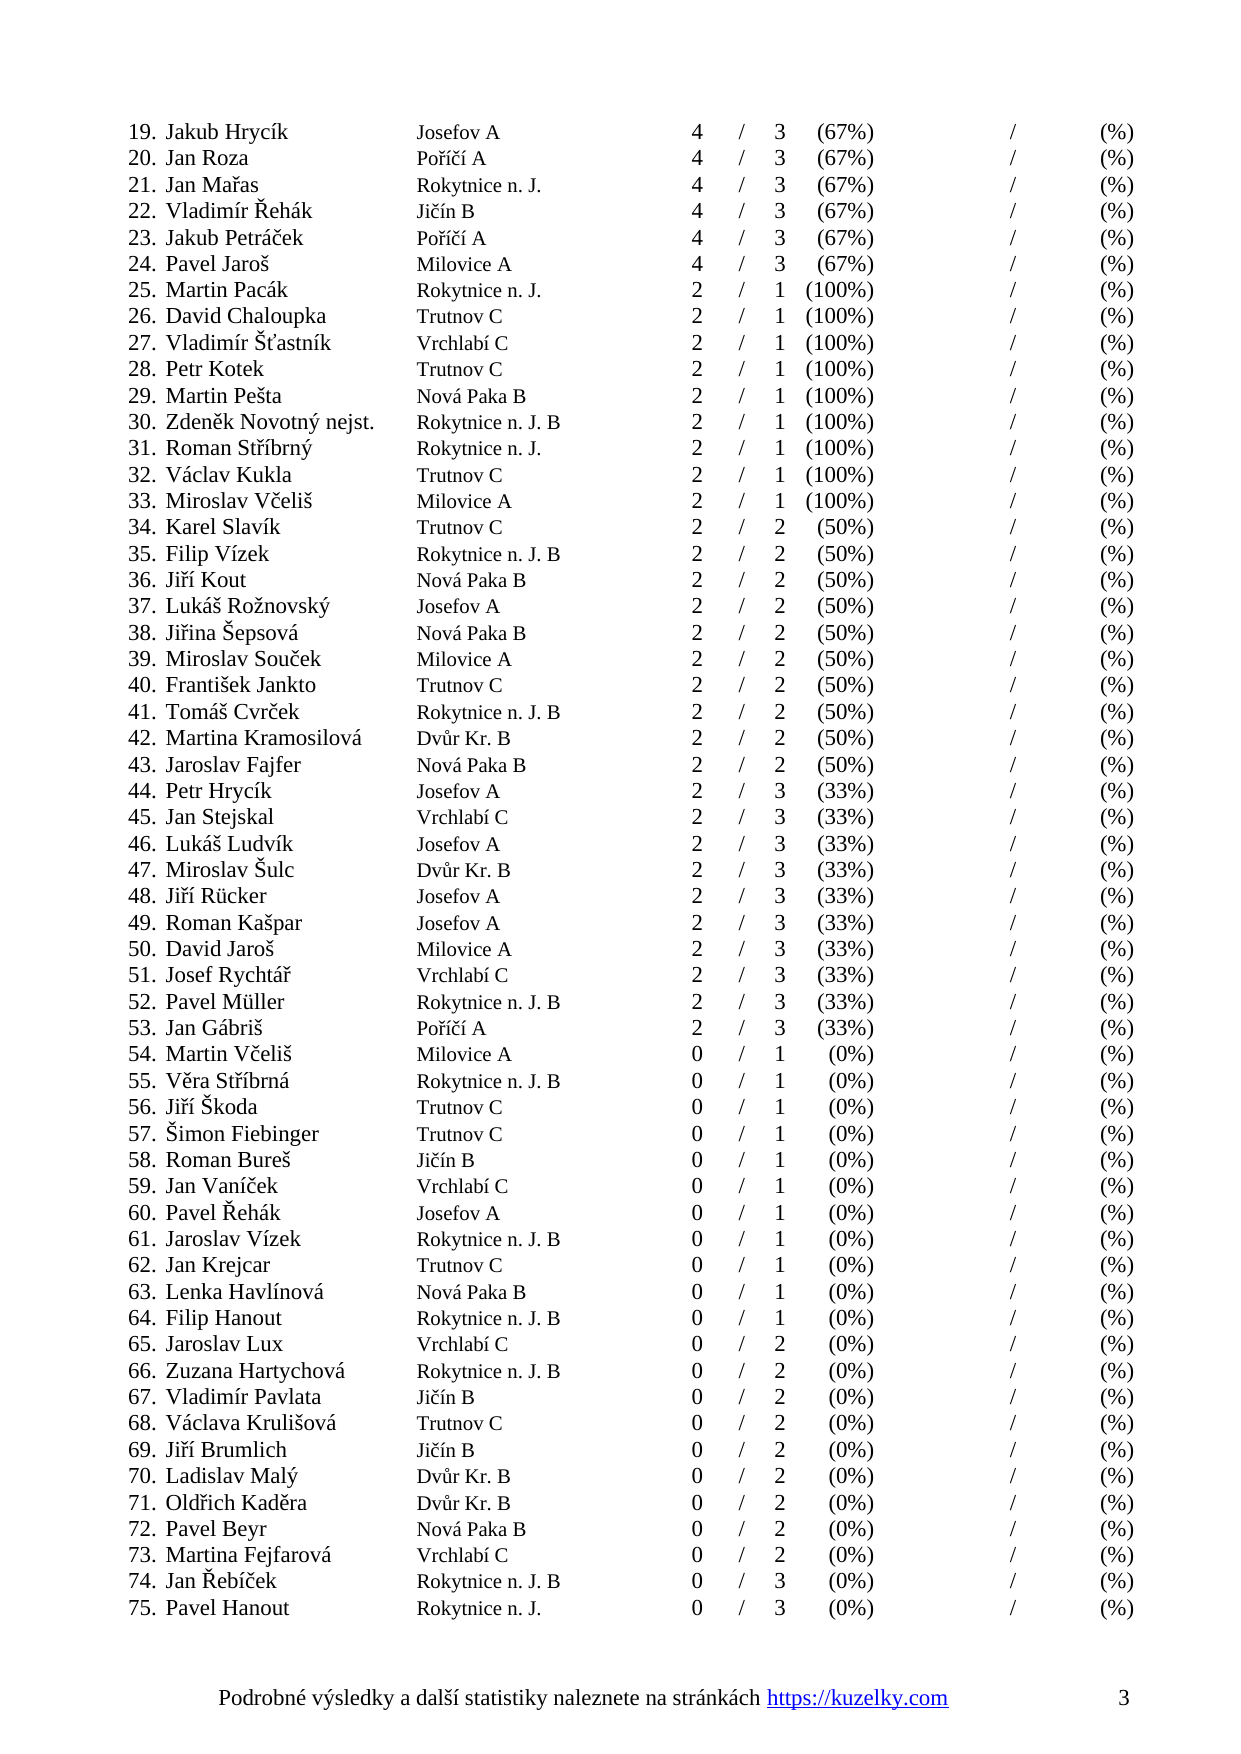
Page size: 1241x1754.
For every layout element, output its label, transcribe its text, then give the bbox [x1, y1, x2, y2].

text 21. Jan Mařas Rokytnice n. J. 4 / 3 (67%) / (%) [106, 171, 1134, 197]
text 67. Vladimír Pavlata Jičín B 0 / 2 (0%) / (%) [106, 1383, 1134, 1409]
text 43. Jaroslav Fajfer Nová Paka B 2 / 2 (50%) / (%) [106, 751, 1134, 777]
text 73. Martina Fejfarová Vrchlabí C 0 / 2 (0%) / (%) [106, 1541, 1134, 1568]
text 71. Oldřich Kaděra Dvůr Kr. B 0 / 2 (0%) / (%) [106, 1488, 1134, 1515]
text 31. Roman Stříbrný Rokytnice n. J. 2 / 1 (100%) / (%) [106, 434, 1134, 461]
text 41. Tomáš Cvrček Rokytnice n. J. B 2 / 2 (50%) / (%) [106, 698, 1134, 724]
text 61. Jaroslav Vízek Rokytnice n. J. B 0 / 1 (0%) / (%) [106, 1225, 1134, 1251]
text 60. Pavel Řehák Josefov A 0 / 1 (0%) / (%) [106, 1199, 1134, 1225]
text 38. Jiřina Šepsová Nová Paka B 2 / 2 (50%) / (%) [106, 619, 1134, 645]
text 34. Karel Slavík Trutnov C 2 / 2 (50%) / (%) [106, 513, 1134, 540]
text 29. Martin Pešta Nová Paka B 2 / 1 (100%) / (%) [106, 382, 1134, 408]
text 40. František Jankto Trutnov C 2 / 2 (50%) / (%) [106, 672, 1134, 698]
text 52. Pavel Müller Rokytnice n. J. B 2 / 3 (33%) / (%) [106, 988, 1134, 1014]
text 20. Jan Roza Poříčí A 4 / 3 (67%) / (%) [106, 144, 1134, 171]
text 63. Lenka Havlínová Nová Paka B 0 / 1 (0%) / (%) [106, 1278, 1134, 1304]
text 57. Šimon Fiebinger Trutnov C 0 / 1 (0%) / (%) [106, 1119, 1134, 1146]
text 30. Zdeněk Novotný nejst. Rokytnice n. J. B 2 / 1 (100%) / (%) [106, 408, 1134, 434]
text 26. David Chaloupka Trutnov C 2 / 1 (100%) / (%) [106, 303, 1134, 329]
text 69. Jiří Brumlich Jičín B 0 / 2 (0%) / (%) [106, 1436, 1134, 1462]
text 22. Vladimír Řehák Jičín B 4 / 3 (67%) / (%) [106, 197, 1134, 223]
text 62. Jan Krejcar Trutnov C 0 / 1 (0%) / (%) [106, 1251, 1134, 1278]
text 24. Pavel Jaroš Milovice A 4 / 3 (67%) / (%) [106, 250, 1134, 276]
text 51. Josef Rychtář Vrchlabí C 2 / 3 (33%) / (%) [106, 961, 1134, 988]
text 72. Pavel Beyr Nová Paka B 0 / 2 (0%) / (%) [106, 1515, 1134, 1541]
text 36. Jiří Kout Nová Paka B 2 / 2 (50%) / (%) [106, 566, 1134, 592]
text 48. Jiří Rücker Josefov A 2 / 3 (33%) / (%) [106, 882, 1134, 909]
text 65. Jaroslav Lux Vrchlabí C 0 / 2 (0%) / (%) [106, 1330, 1134, 1357]
text 45. Jan Stejskal Vrchlabí C 2 / 3 (33%) / (%) [106, 803, 1134, 830]
text 50. David Jaroš Milovice A 2 / 3 (33%) / (%) [106, 935, 1134, 961]
text 64. Filip Hanout Rokytnice n. J. B 0 / 1 (0%) / (%) [106, 1304, 1134, 1330]
text 27. Vladimír Šťastník Vrchlabí C 2 / 1 (100%) / (%) [106, 329, 1134, 355]
text 49. Roman Kašpar Josefov A 2 / 3 (33%) / (%) [106, 909, 1134, 935]
text 23. Jakub Petráček Poříčí A 4 / 3 (67%) / (%) [106, 223, 1134, 250]
text 32. Václav Kukla Trutnov C 2 / 1 (100%) / (%) [106, 461, 1134, 487]
text 37. Lukáš Rožnovský Josefov A 2 / 2 (50%) / (%) [106, 592, 1134, 619]
text 66. Zuzana Hartychová Rokytnice n. J. B 0 / 2 (0%) / (%) [106, 1357, 1134, 1383]
text 59. Jan Vaníček Vrchlabí C 0 / 1 (0%) / (%) [106, 1172, 1134, 1199]
text 25. Martin Pacák Rokytnice n. J. 2 / 1 (100%) / (%) [106, 276, 1134, 303]
text 35. Filip Vízek Rokytnice n. J. B 2 / 2 (50%) / (%) [106, 540, 1134, 566]
text 19. Jakub Hrycík Josefov A 4 / 3 (67%) / (%) [106, 118, 1134, 144]
text 70. Ladislav Malý Dvůr Kr. B 0 / 2 (0%) / (%) [106, 1462, 1134, 1488]
text 74. Jan Řebíček Rokytnice n. J. B 0 / 3 (0%) / (%) [106, 1568, 1134, 1594]
text 68. Václava Krulišová Trutnov C 0 / 2 (0%) / (%) [106, 1409, 1134, 1436]
text 46. Lukáš Ludvík Josefov A 2 / 3 (33%) / (%) [106, 830, 1134, 856]
text 42. Martina Kramosilová Dvůr Kr. B 2 / 2 (50%) / (%) [106, 724, 1134, 751]
text 47. Miroslav Šulc Dvůr Kr. B 2 / 3 (33%) / (%) [106, 856, 1134, 882]
text 53. Jan Gábriš Poříčí A 2 / 3 (33%) / (%) [106, 1014, 1134, 1041]
text 75. Pavel Hanout Rokytnice n. J. 0 / 3 (0%) / (%) [106, 1594, 1134, 1620]
text 56. Jiří Škoda Trutnov C 0 / 1 (0%) / (%) [106, 1093, 1134, 1119]
text 28. Petr Kotek Trutnov C 2 / 1 (100%) / (%) [106, 355, 1134, 382]
text 54. Martin Včeliš Milovice A 0 / 1 (0%) / (%) [106, 1041, 1134, 1067]
text 55. Věra Stříbrná Rokytnice n. J. B 0 / 1 (0%) / (%) [106, 1067, 1134, 1093]
text 58. Roman Bureš Jičín B 0 / 1 (0%) / (%) [106, 1146, 1134, 1172]
text 33. Miroslav Včeliš Milovice A 2 / 1 (100%) / (%) [106, 487, 1134, 513]
text 44. Petr Hrycík Josefov A 2 / 3 (33%) / (%) [106, 777, 1134, 803]
text 39. Miroslav Souček Milovice A 2 / 2 (50%) / (%) [106, 645, 1134, 672]
